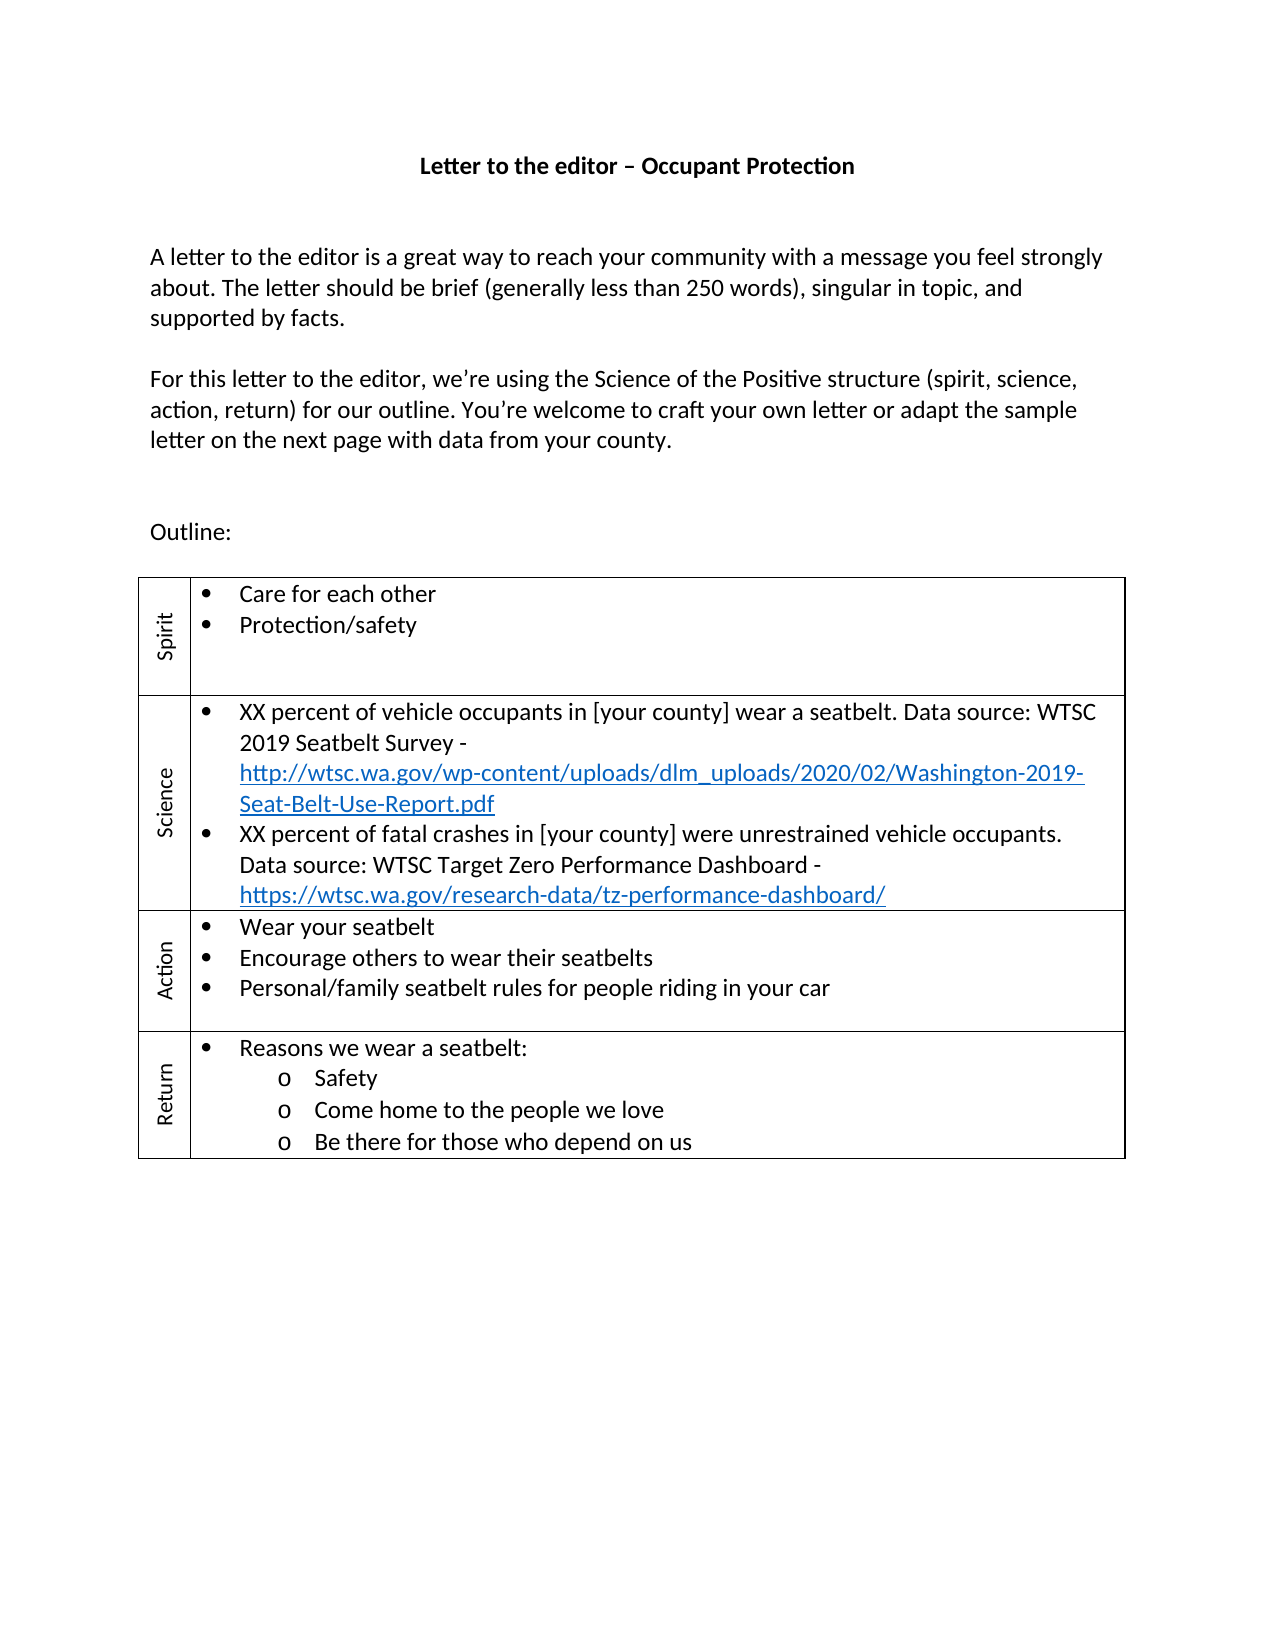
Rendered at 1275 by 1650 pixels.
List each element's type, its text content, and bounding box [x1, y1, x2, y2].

table_header Care for each other Protection/safety [191, 578, 1124, 695]
text For this letter to the editor, we’re using the Science of the Positive structure (spirit, science, action, return) for our outline. You’re welcome to craft your own letter or adapt the sample letter on the next page with data from your county. [150, 364, 1125, 455]
table_cell Action [139, 911, 190, 1031]
table_cell XX percent of vehicle occupants in [your county] wear a seatbelt. Data source: WTSC 2019 Seatbelt Survey - http://wtsc.wa.gov/wp-content/uploads/dlm_uploads/2020/02/Washington-2019-Seat-Belt-Use-Report.pdf XX percent of fatal crashes in [your county] were unrestrained vehicle occupants. Data source: WTSC Target Zero Performance Dashboard - https://wtsc.wa.gov/research-data/tz-performance-dashboard/ [191, 696, 1124, 910]
table_cell Wear your seatbelt Encourage others to wear their seatbelts Personal/family seatbelt rules for people riding in your car [191, 911, 1124, 1031]
table_header Spirit [139, 578, 190, 695]
text Outline: [150, 516, 1125, 547]
table_cell Science [139, 696, 190, 910]
table_cell Return [139, 1032, 190, 1158]
table_cell Reasons we wear a seatbelt: Safety Come home to the people we love Be there for those who depend on us [191, 1032, 1124, 1158]
text Letter to the editor – Occupant Protection [150, 150, 1125, 181]
text A letter to the editor is a great way to reach your community with a message you feel strongly about. The letter should be brief (generally less than 250 words), singular in topic, and supported by facts. [150, 242, 1125, 333]
